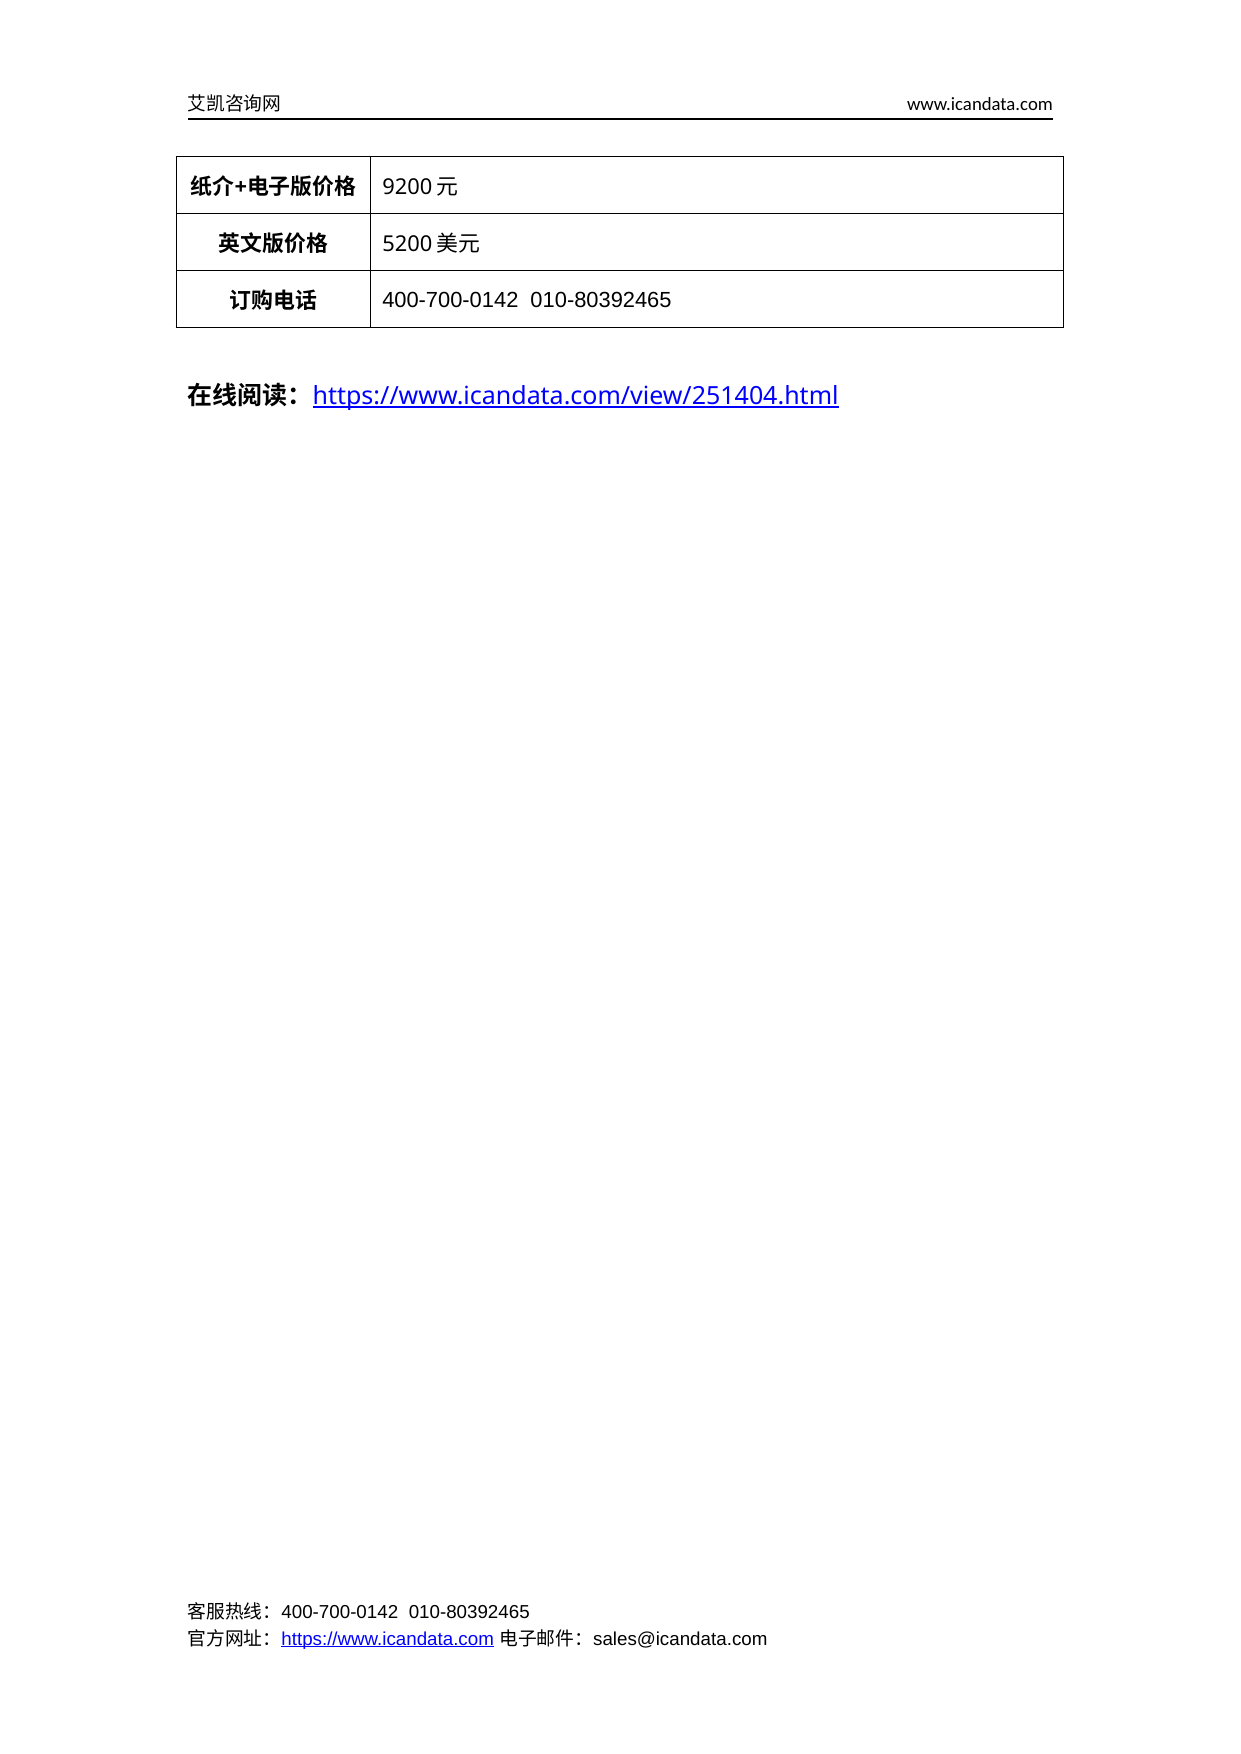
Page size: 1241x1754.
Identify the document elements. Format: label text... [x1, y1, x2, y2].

table_cell 5200美元 [371, 214, 1063, 270]
table_cell 订购电话 [177, 271, 370, 327]
table_cell 纸介+电子版价格 [177, 157, 370, 213]
table_cell 400-700-0142 010-80392465 [371, 271, 1063, 327]
table_cell 9200元 [371, 157, 1063, 213]
text 在线阅读：https://www.icandata.com/view/251404.html [187, 361, 1053, 426]
table_cell 英文版价格 [177, 214, 370, 270]
